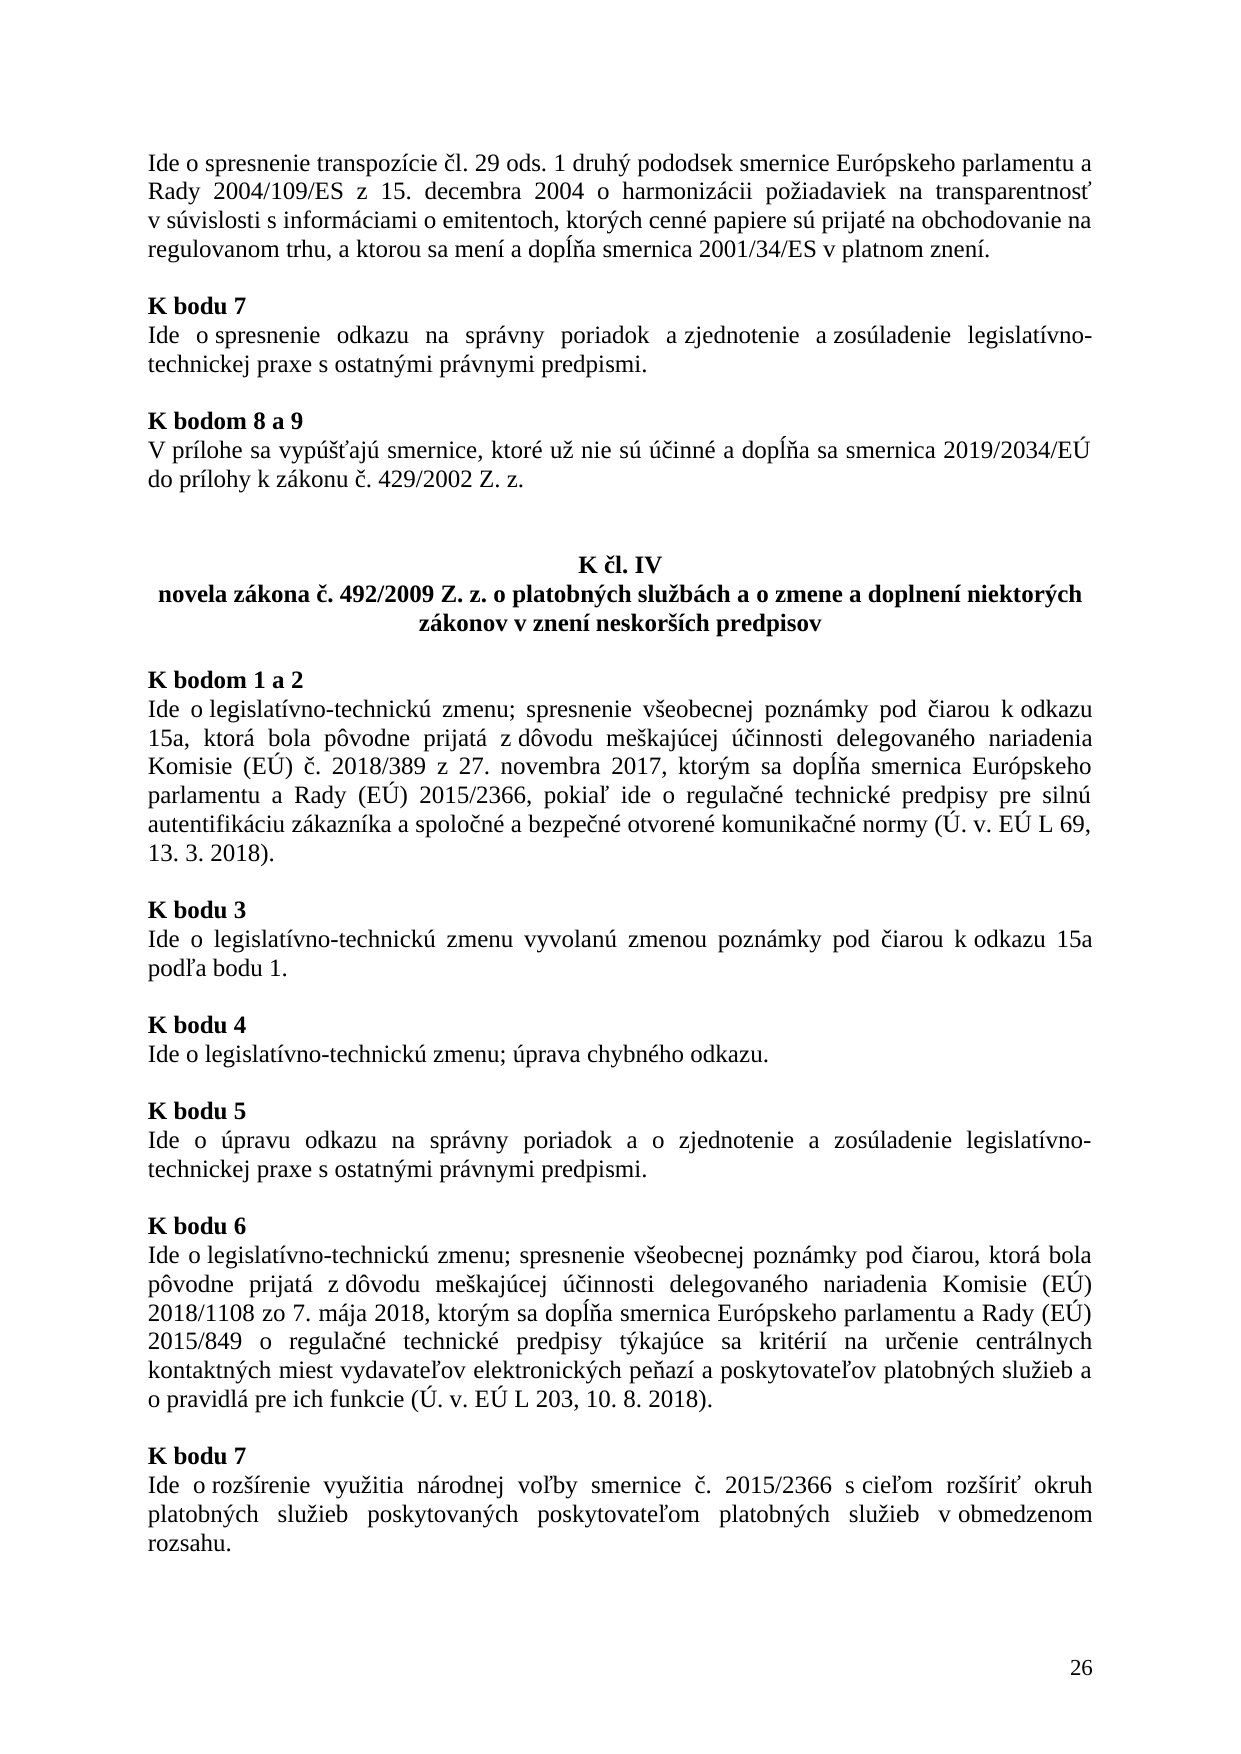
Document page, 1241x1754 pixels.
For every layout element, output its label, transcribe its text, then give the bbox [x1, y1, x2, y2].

text Ide o spresnenie odkazu na správny poriadok a zjednotenie a zosúladenie legislatívno-technickej praxe s ostatnými právnymi predpismi. [148, 320, 1093, 378]
text Ide o legislatívno-technickú zmenu; úprava chybného odkazu. [148, 1039, 1093, 1068]
text K bodom 8 a 9 [148, 406, 1093, 435]
text Ide o legislatívno-technickú zmenu; spresnenie všeobecnej poznámky pod čiarou k odkazu 15a, ktorá bola pôvodne prijatá z dôvodu meškajúcej účinnosti delegovaného nariadenia Komisie (EÚ) č. 2018/389 z 27. novembra 2017, ktorým sa dopĺňa smernica Európskeho parlamentu a Rady (EÚ) 2015/2366, pokiaľ ide o regulačné technické predpisy pre silnú autentifikáciu zákazníka a spoločné a bezpečné otvorené komunikačné normy (Ú. v. EÚ L 69, 13. 3. 2018). [148, 694, 1093, 866]
text Ide o spresnenie transpozície čl. 29 ods. 1 druhý pododsek smernice Európskeho parlamentu a Rady 2004/109/ES z 15. decembra 2004 o harmonizácii požiadaviek na transparentnosť v súvislosti s informáciami o emitentoch, ktorých cenné papiere sú prijaté na obchodovanie na regulovanom trhu, a ktorou sa mení a dopĺňa smernica 2001/34/ES v platnom znení. [148, 148, 1093, 263]
text K čl. IV [148, 550, 1093, 579]
text K bodu 4 [148, 1010, 1093, 1039]
text Ide o úpravu odkazu na správny poriadok a o zjednotenie a zosúladenie legislatívno-technickej praxe s ostatnými právnymi predpismi. [148, 1125, 1093, 1183]
text novela zákona č. 492/2009 Z. z. o platobných službách a o zmene a doplnení niektorých zákonov v znení neskorších predpisov [148, 579, 1093, 636]
text K bodom 1 a 2 [148, 665, 1093, 694]
text K bodu 3 [148, 895, 1093, 924]
text K bodu 7 [148, 291, 1093, 320]
text K bodu 7 [148, 1441, 1093, 1470]
text K bodu 5 [148, 1096, 1093, 1125]
text Ide o legislatívno-technickú zmenu; spresnenie všeobecnej poznámky pod čiarou, ktorá bola pôvodne prijatá z dôvodu meškajúcej účinnosti delegovaného nariadenia Komisie (EÚ) 2018/1108 zo 7. mája 2018, ktorým sa dopĺňa smernica Európskeho parlamentu a Rady (EÚ) 2015/849 o regulačné technické predpisy týkajúce sa kritérií na určenie centrálnych kontaktných miest vydavateľov elektronických peňazí a poskytovateľov platobných služieb a o pravidlá pre ich funkcie (Ú. v. EÚ L 203, 10. 8. 2018). [148, 1240, 1093, 1413]
text Ide o legislatívno-technickú zmenu vyvolanú zmenou poznámky pod čiarou k odkazu 15a podľa bodu 1. [148, 924, 1093, 981]
text V prílohe sa vypúšťajú smernice, ktoré už nie sú účinné a dopĺňa sa smernica 2019/2034/EÚ do prílohy k zákonu č. 429/2002 Z. z. [148, 435, 1093, 493]
text Ide o rozšírenie využitia národnej voľby smernice č. 2015/2366 s cieľom rozšíriť okruh platobných služieb poskytovaných poskytovateľom platobných služieb v obmedzenom rozsahu. [148, 1470, 1093, 1556]
text K bodu 6 [148, 1211, 1093, 1240]
